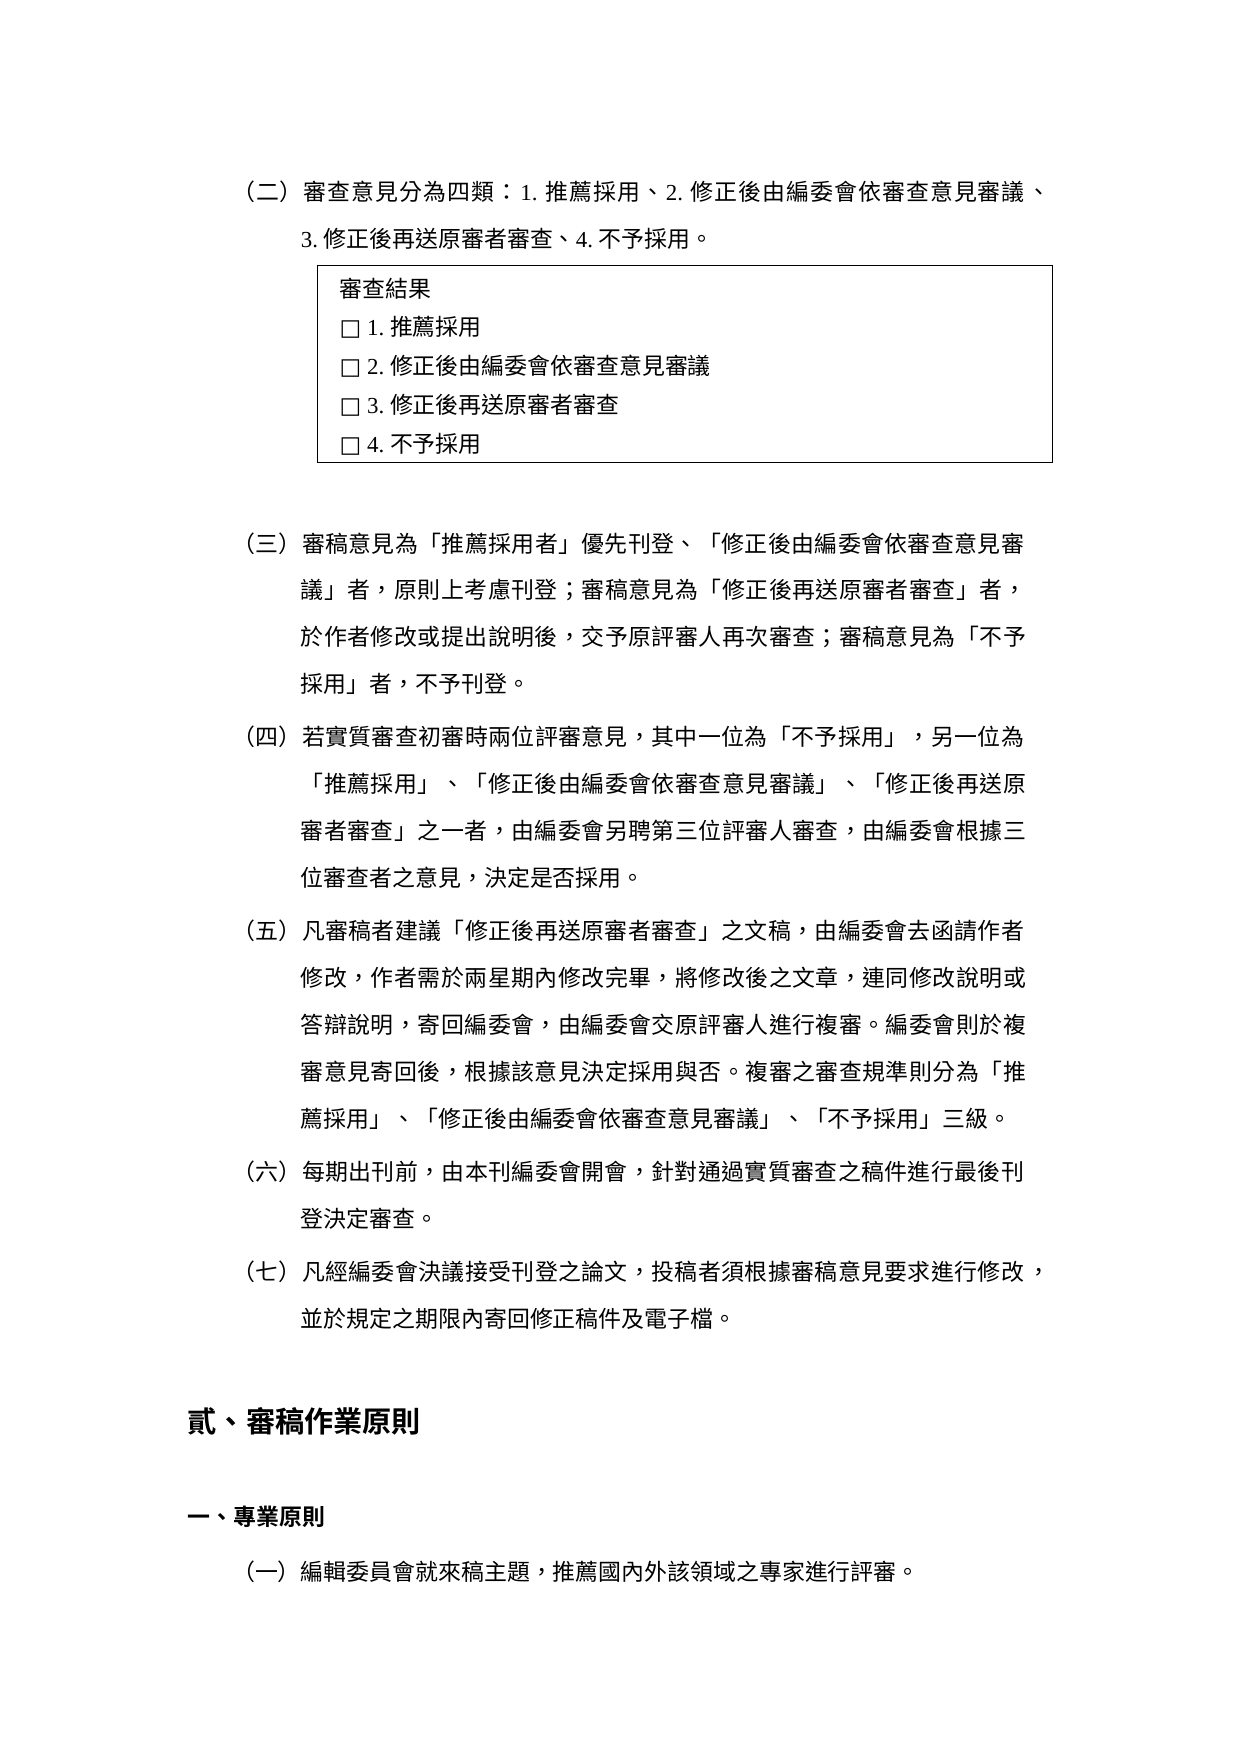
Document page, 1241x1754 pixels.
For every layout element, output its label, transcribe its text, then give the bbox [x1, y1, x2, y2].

text （一）編輯委員會就來稿主題，推薦國內外該領域之專家進行評審。 [232, 1552, 1025, 1589]
table_header 審查結果 □ 1. 推薦採用 □ 2. 修正後由編委會依審查意見審議 □ 3. 修正後再送原審者審查 □ 4. 不予採用 [318, 266, 1052, 462]
text （六）每期出刊前，由本刊編委會開會，針對通過實質審查之稿件進行最後刊登決定審查。 [232, 1152, 1027, 1236]
text （七）凡經編委會決議接受刊登之論文，投稿者須根據審稿意見要求進行修改，並於規定之期限內寄回修正稿件及電子檔。 [232, 1252, 1027, 1336]
text （五）凡審稿者建議「修正後再送原審者審查」之文稿，由編委會去函請作者修改，作者需於兩星期內修改完畢，將修改後之文章，連同修改說明或答辯說明，寄回編委會，由編委會交原評審人進行複審。編委會則於複審意見寄回後，根據該意見決定採用與否。複審之審查規準則分為「推薦採用」、「修正後由編委會依審查意見審議」、「不予採用」三級。 [232, 911, 1027, 1136]
text （四）若實質審查初審時兩位評審意見，其中一位為「不予採用」，另一位為「推薦採用」、「修正後由編委會依審查意見審議」、「修正後再送原審者審查」之一者，由編委會另聘第三位評審人審查，由編委會根據三位審查者之意見，決定是否採用。 [232, 717, 1027, 895]
text （二）審查意見分為四類：1. 推薦採用、2. 修正後由編委會依審查意見審議、3. 修正後再送原審者審查、4. 不予採用。 [232, 172, 1027, 256]
subtitle 貳、審稿作業原則 [187, 1383, 1053, 1458]
text （三）審稿意見為「推薦採用者」優先刊登、「修正後由編委會依審查意見審議」者，原則上考慮刊登；審稿意見為「修正後再送原審者審查」者，於作者修改或提出說明後，交予原評審人再次審查；審稿意見為「不予採用」者，不予刊登。 [232, 523, 1027, 701]
text 一、專業原則 [187, 1497, 1053, 1534]
